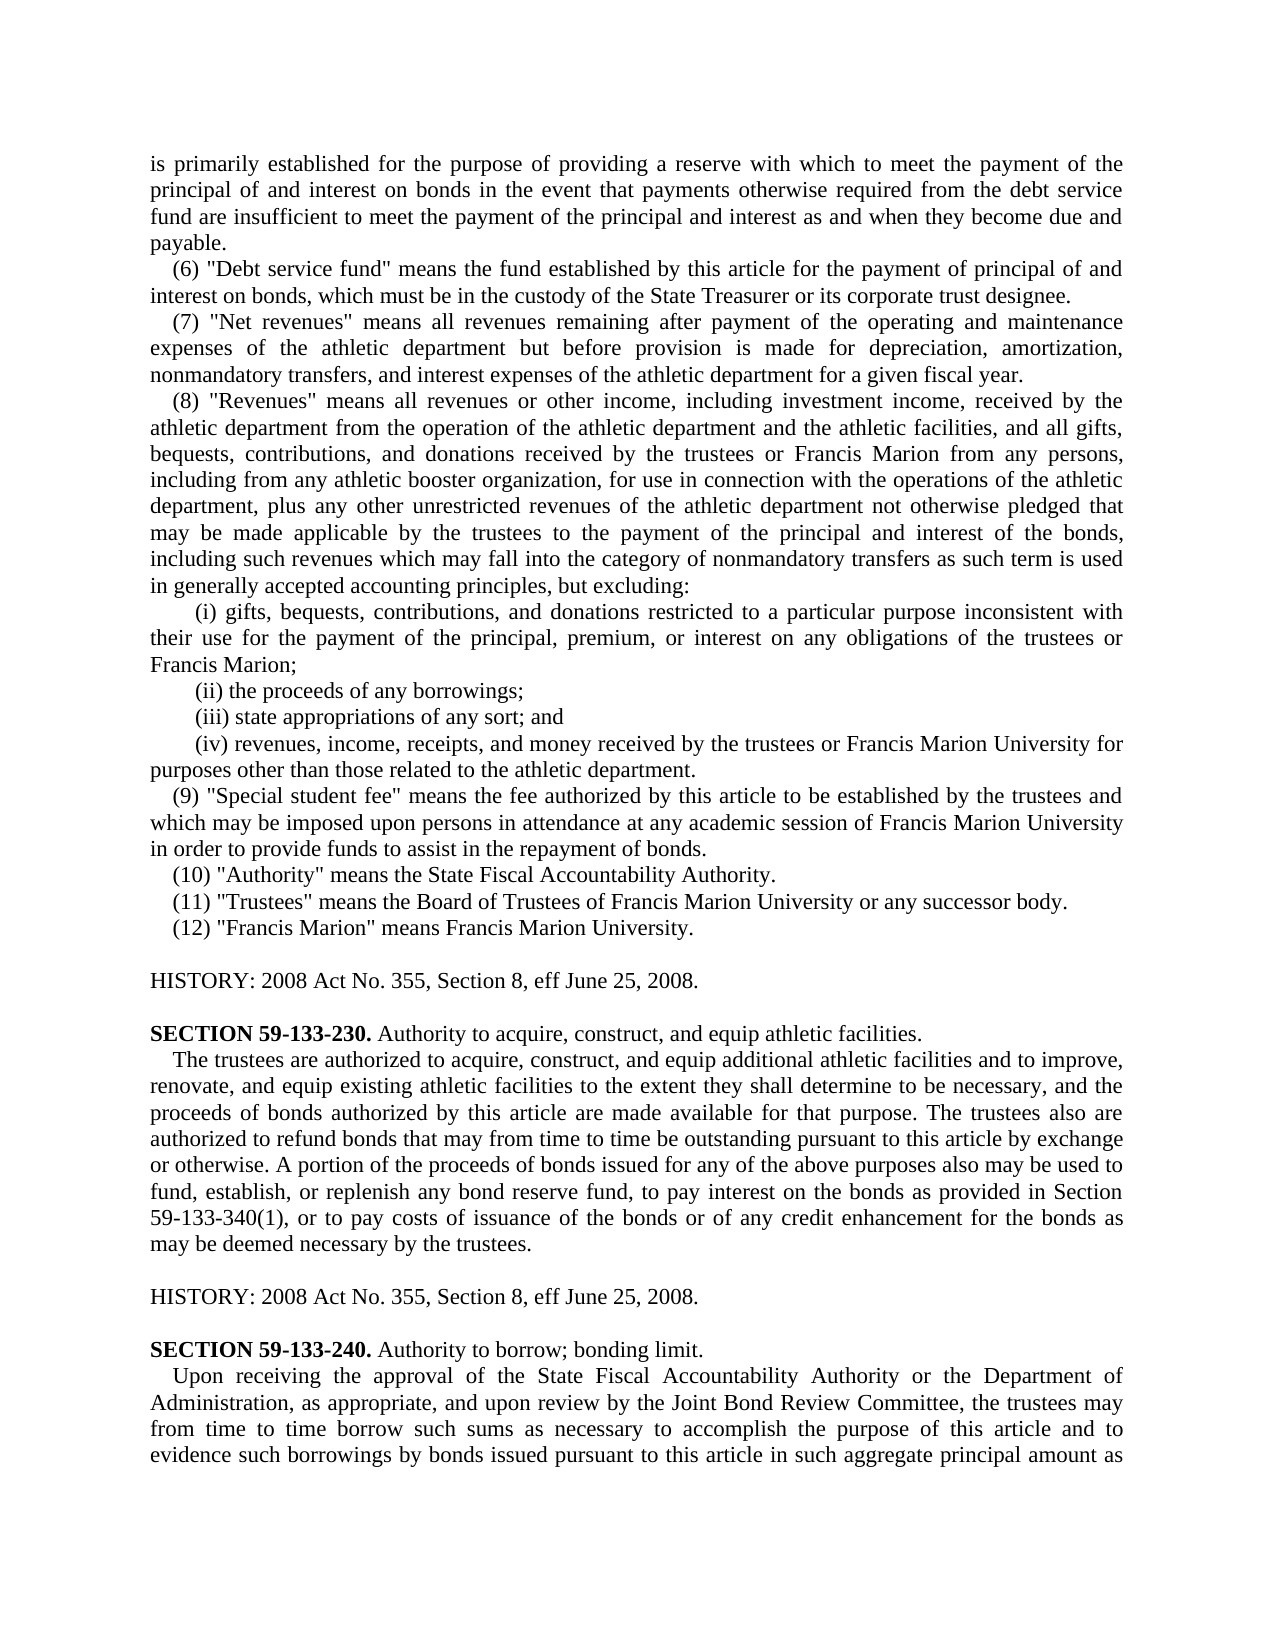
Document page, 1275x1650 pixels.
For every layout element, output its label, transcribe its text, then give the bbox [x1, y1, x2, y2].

text SECTION 59-133-240. Authority to borrow; bonding limit. [150, 1336, 1125, 1362]
text (11) "Trustees" means the Board of Trustees of Francis Marion University or any successor body. [150, 888, 1125, 914]
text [150, 150, 1125, 255]
text HISTORY: 2008 Act No. 355, Section 8, eff June 25, 2008. [150, 1283, 1125, 1309]
text (iv) revenues, income, receipts, and money received by the trustees or Francis Marion University for purposes other than those related to the athletic department. [150, 730, 1125, 782]
text (iii) state appropriations of any sort; and [150, 703, 1125, 730]
text SECTION 59-133-230. Authority to acquire, construct, and equip athletic facilities. [150, 1020, 1125, 1046]
text (12) "Francis Marion" means Francis Marion University. [150, 914, 1125, 941]
text The trustees are authorized to acquire, construct, and equip additional athletic facilities and to improve, renovate, and equip existing athletic facilities to the extent they shall determine to be necessary, and the proceeds of bonds authorized by this article are made available for that purpose. The trustees also are authorized to refund bonds that may from time to time be outstanding pursuant to this article by exchange or otherwise. A portion of the proceeds of bonds issued for any of the above purposes also may be used to fund, establish, or replenish any bond reserve fund, to pay interest on the bonds as provided in Section 59-133-340(1), or to pay costs of issuance of the bonds or of any credit enhancement for the bonds as may be deemed necessary by the trustees. [150, 1046, 1125, 1257]
text (7) "Net revenues" means all revenues remaining after payment of the operating and maintenance expenses of the athletic department but before provision is made for depreciation, amortization, nonmandatory transfers, and interest expenses of the athletic department for a given fiscal year. [150, 308, 1125, 387]
text (9) "Special student fee" means the fee authorized by this article to be established by the trustees and which may be imposed upon persons in attendance at any academic session of Francis Marion University in order to provide funds to assist in the repayment of bonds. [150, 782, 1125, 862]
text (6) "Debt service fund" means the fund established by this article for the payment of principal of and interest on bonds, which must be in the custody of the State Treasurer or its corporate trust designee. [150, 255, 1125, 308]
text (10) "Authority" means the State Fiscal Accountability Authority. [150, 862, 1125, 888]
text (8) "Revenues" means all revenues or other income, including investment income, received by the athletic department from the operation of the athletic department and the athletic facilities, and all gifts, bequests, contributions, and donations received by the trustees or Francis Marion from any persons, including from any athletic booster organization, for use in connection with the operations of the athletic department, plus any other unrestricted revenues of the athletic department not otherwise pledged that may be made applicable by the trustees to the payment of the principal and interest of the bonds, including such revenues which may fall into the category of nonmandatory transfers as such term is used in generally accepted accounting principles, but excluding: [150, 387, 1125, 598]
text HISTORY: 2008 Act No. 355, Section 8, eff June 25, 2008. [150, 967, 1125, 993]
text (ii) the proceeds of any borrowings; [150, 677, 1125, 703]
text (i) gifts, bequests, contributions, and donations restricted to a particular purpose inconsistent with their use for the payment of the principal, premium, or interest on any obligations of the trustees or Francis Marion; [150, 598, 1125, 677]
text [150, 1362, 1125, 1468]
